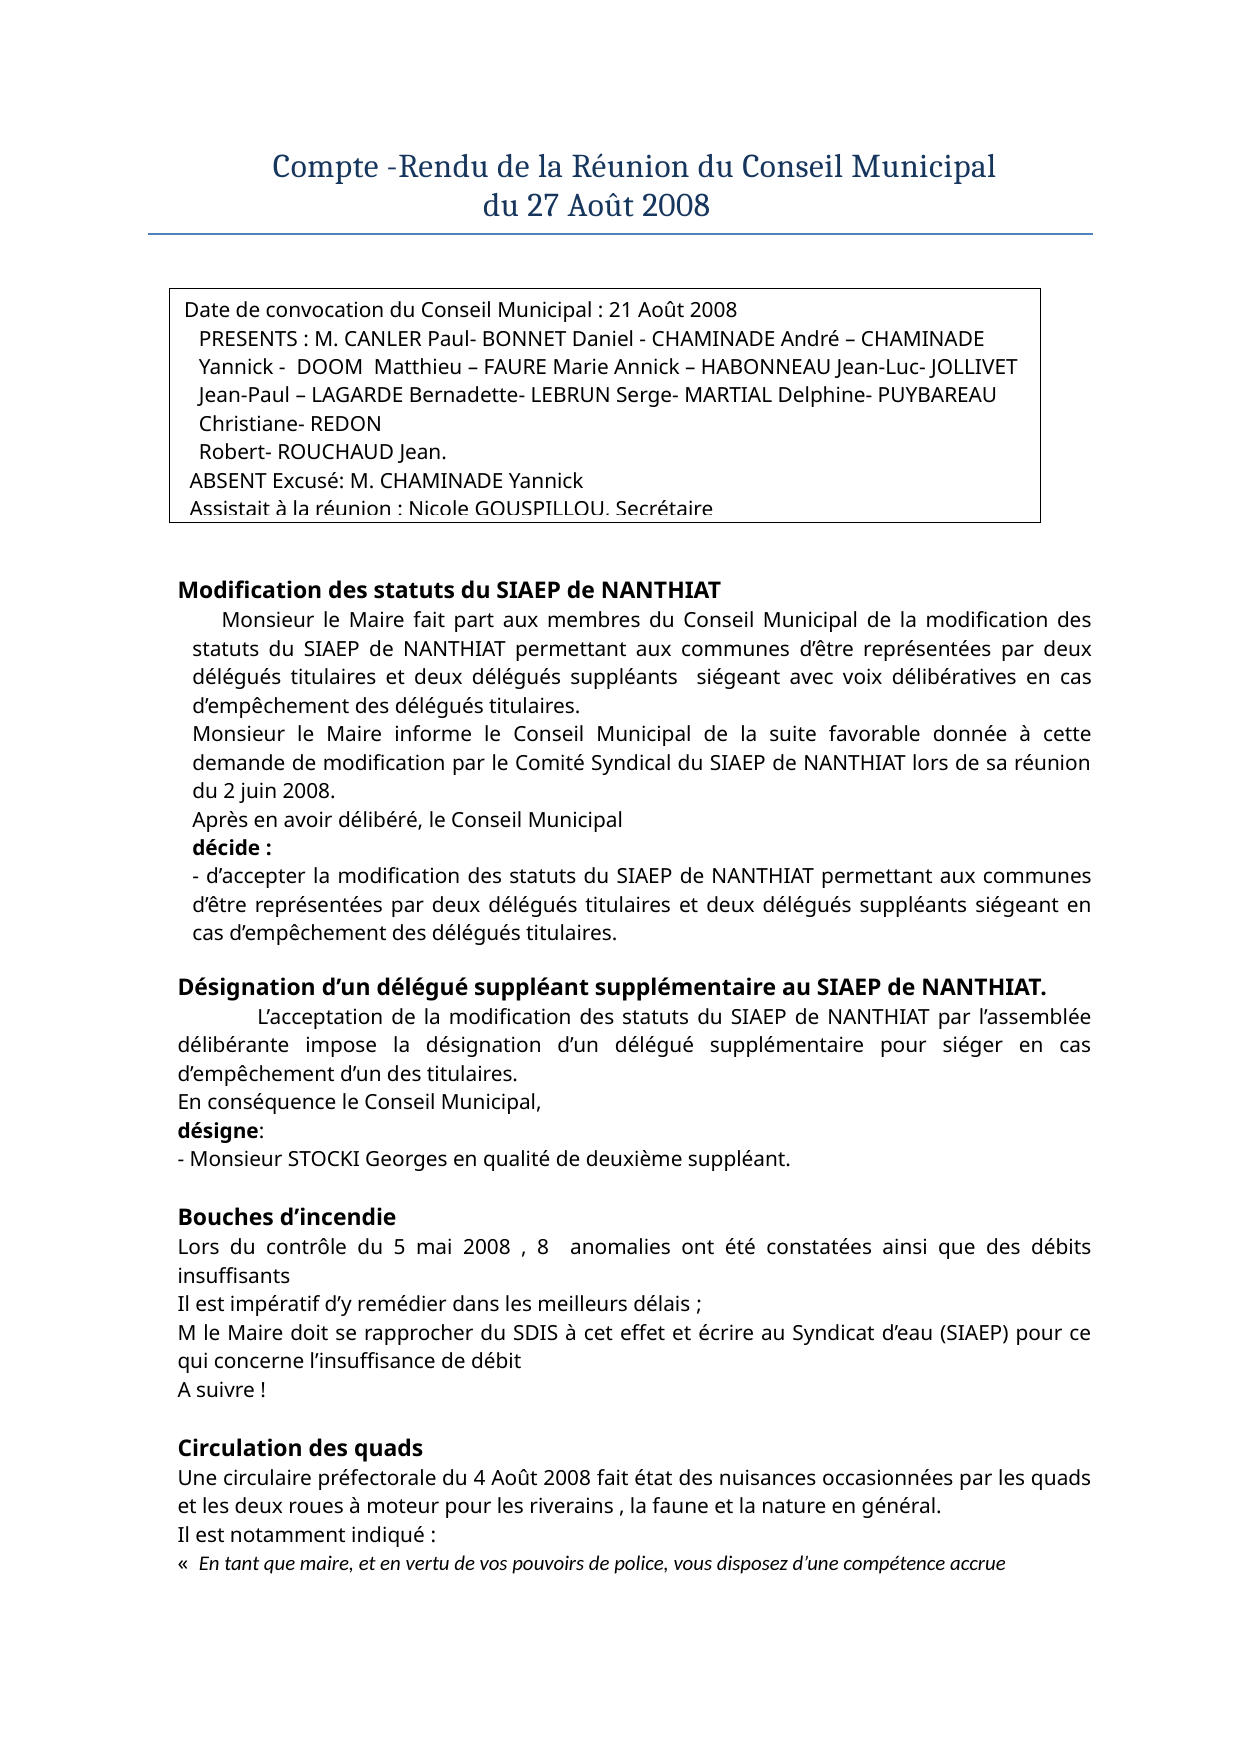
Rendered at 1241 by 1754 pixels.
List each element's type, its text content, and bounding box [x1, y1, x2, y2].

list Après en avoir délibéré, le Conseil Municipal [192, 805, 1093, 833]
list En conséquence le Conseil Municipal, [177, 1087, 1093, 1116]
list Circulation des quads [177, 1432, 1093, 1463]
list M le Maire doit se rapprocher du SDIS à cet effet et écrire au Syndicat d’eau (SIAEP) pour ce qui concerne l’insuffisance de débit [177, 1318, 1093, 1375]
list Monsieur le Maire fait part aux membres du Conseil Municipal de la modification des statuts du SIAEP de NANTHIAT permettant aux communes d’être représentées par deux délégués titulaires et deux délégués suppléants siégeant avec voix délibératives en cas d’empêchement des délégués titulaires. [192, 606, 1093, 719]
list Lors du contrôle du 5 mai 2008 , 8 anomalies ont été constatées ainsi que des débits insuffisants [177, 1232, 1093, 1289]
list décide : [192, 833, 1093, 862]
list - Monsieur STOCKI Georges en qualité de deuxième suppléant. [177, 1144, 1093, 1173]
text Modification des statuts du SIAEP de NANTHIAT [177, 574, 1093, 606]
text Désignation d’un délégué suppléant supplémentaire au SIAEP de NANTHIAT. [177, 971, 1093, 1002]
list - d’accepter la modification des statuts du SIAEP de NANTHIAT permettant aux communes d’être représentées par deux délégués titulaires et deux délégués suppléants siégeant en cas d’empêchement des délégués titulaires. [192, 862, 1093, 947]
list Il est impératif d’y remédier dans les meilleurs délais ; [177, 1289, 1093, 1318]
list L’acceptation de la modification des statuts du SIAEP de NANTHIAT par l’assemblée délibérante impose la désignation d’un délégué supplémentaire pour siéger en cas d’empêchement d’un des titulaires. [177, 1002, 1093, 1087]
title du 27 Août 2008 [148, 186, 1093, 233]
list désigne: [177, 1116, 1093, 1144]
list Il est notamment indiqué : [177, 1520, 1093, 1548]
list « En tant que maire, et en vertu de vos pouvoirs de police, vous disposez d’une compétence accrue [177, 1548, 1093, 1577]
list Bouches d’incendie [177, 1201, 1093, 1232]
list Monsieur le Maire informe le Conseil Municipal de la suite favorable donnée à cette demande de modification par le Comité Syndical du SIAEP de NANTHIAT lors de sa réunion du 2 juin 2008. [192, 719, 1093, 805]
title Compte -Rendu de la Réunion du Conseil Municipal [148, 148, 1093, 186]
list Une circulaire préfectorale du 4 Août 2008 fait état des nuisances occasionnées par les quads et les deux roues à moteur pour les riverains , la faune et la nature en général. [177, 1463, 1093, 1520]
list A suivre ! [177, 1375, 1093, 1403]
